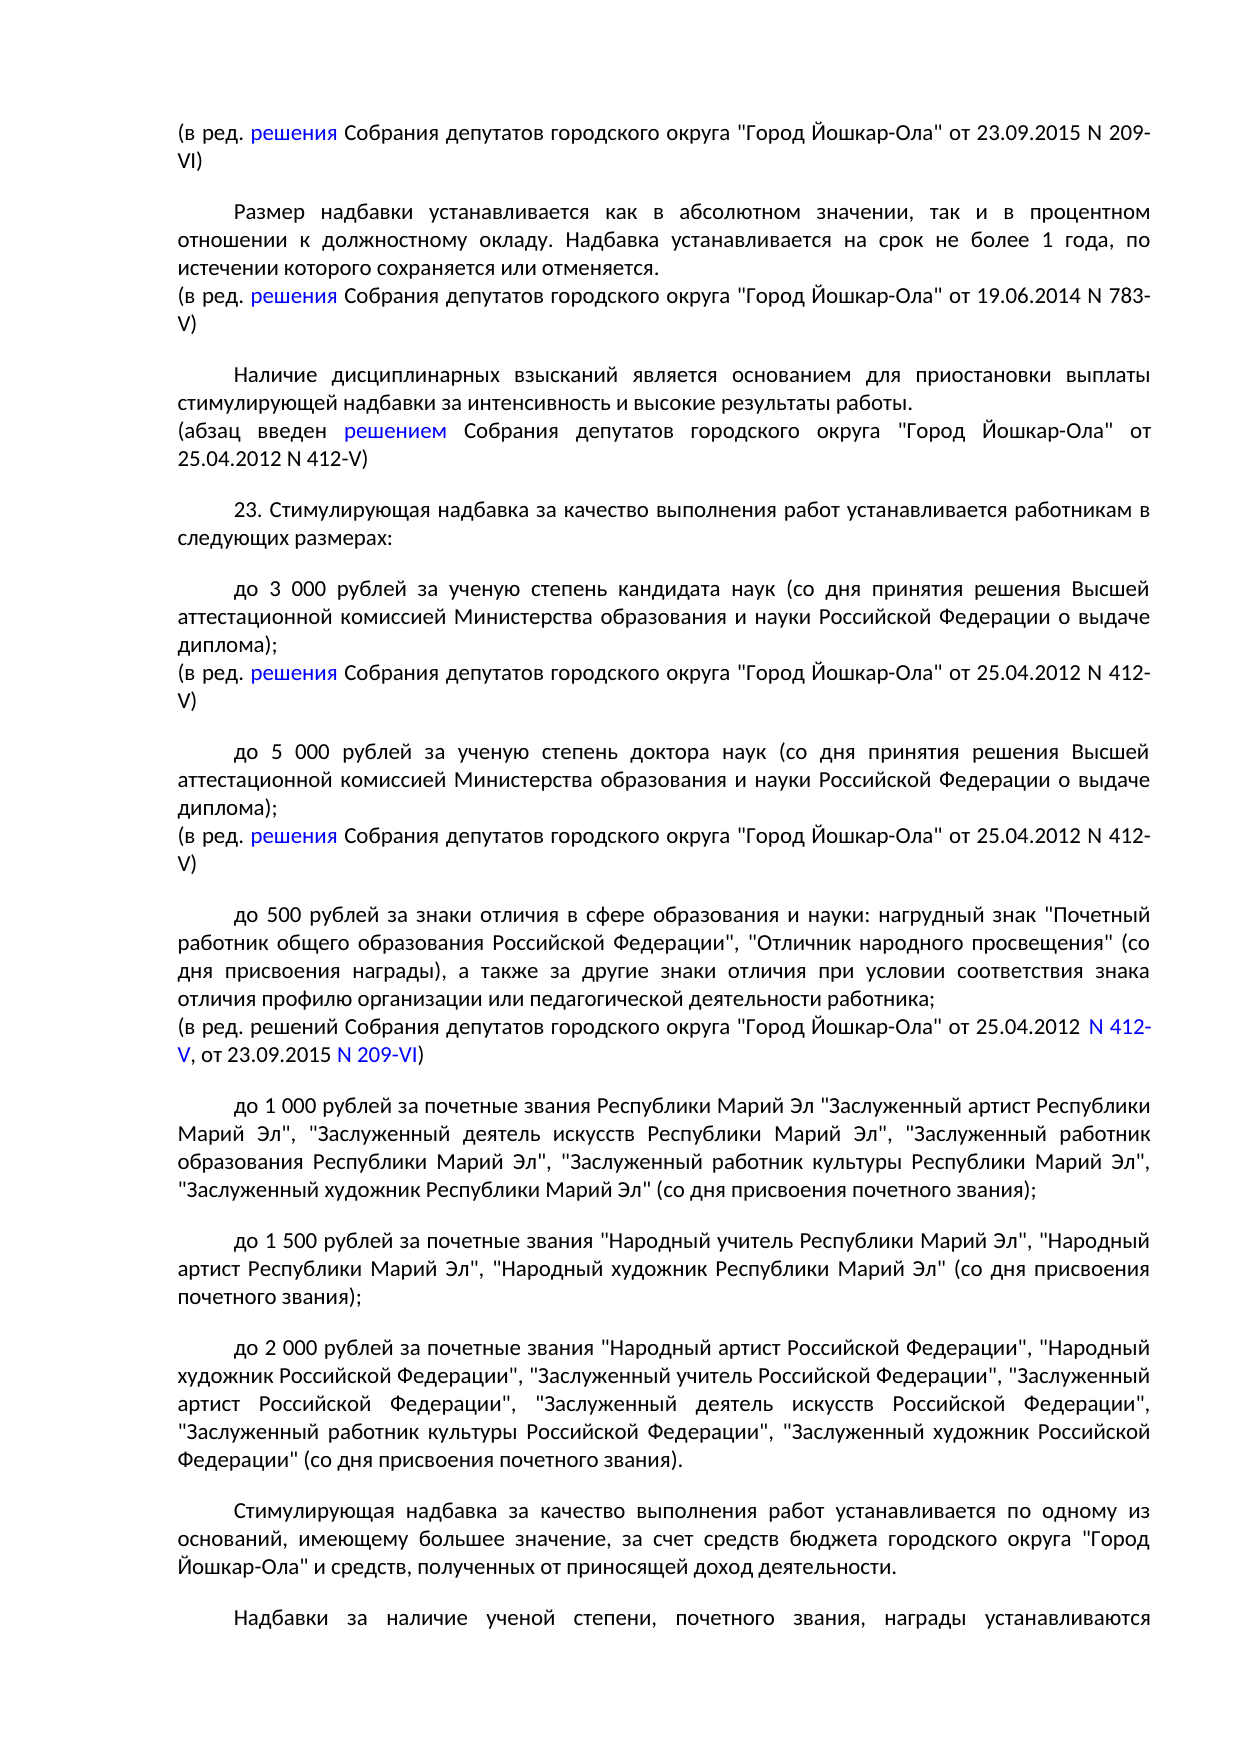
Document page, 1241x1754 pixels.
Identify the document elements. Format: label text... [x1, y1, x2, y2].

text 23. Стимулирующая надбавка за качество выполнения работ устанавливается работникам в следующих размерах: [177, 495, 1152, 551]
text до 3 000 рублей за ученую степень кандидата наук (со дня принятия решения Высшей аттестационной комиссией Министерства образования и науки Российской Федерации о выдаче диплома); [177, 574, 1152, 658]
text до 2 000 рублей за почетные звания "Народный артист Российской Федерации", "Народный художник Российской Федерации", "Заслуженный учитель Российской Федерации", "Заслуженный артист Российской Федерации", "Заслуженный деятель искусств Российской Федерации", "Заслуженный работник культуры Российской Федерации", "Заслуженный художник Российской Федерации" (со дня присвоения почетного звания). [177, 1333, 1152, 1473]
text Размер надбавки устанавливается как в абсолютном значении, так и в процентном отношении к должностному окладу. Надбавка устанавливается на срок не более 1 года, по истечении которого сохраняется или отменяется. [177, 197, 1152, 281]
text Наличие дисциплинарных взысканий является основанием для приостановки выплаты стимулирующей надбавки за интенсивность и высокие результаты работы. [177, 360, 1152, 416]
text (в ред. решения Собрания депутатов городского округа "Город Йошкар-Ола" от 19.06.2014 N 783-V) [177, 281, 1152, 337]
text до 1 000 рублей за почетные звания Республики Марий Эл "Заслуженный артист Республики Марий Эл", "Заслуженный деятель искусств Республики Марий Эл", "Заслуженный работник образования Республики Марий Эл", "Заслуженный работник культуры Республики Марий Эл", "Заслуженный художник Республики Марий Эл" (со дня присвоения почетного звания); [177, 1091, 1152, 1203]
text (в ред. решений Собрания депутатов городского округа "Город Йошкар-Ола" от 25.04.2012 N 412-V, от 23.09.2015 N 209-VI) [177, 1012, 1152, 1068]
text до 1 500 рублей за почетные звания "Народный учитель Республики Марий Эл", "Народный артист Республики Марий Эл", "Народный художник Республики Марий Эл" (со дня присвоения почетного звания); [177, 1226, 1152, 1310]
text (в ред. решения Собрания депутатов городского округа "Город Йошкар-Ола" от 23.09.2015 N 209-VI) [177, 118, 1152, 174]
text до 5 000 рублей за ученую степень доктора наук (со дня принятия решения Высшей аттестационной комиссией Министерства образования и науки Российской Федерации о выдаче диплома); [177, 737, 1152, 821]
text (в ред. решения Собрания депутатов городского округа "Город Йошкар-Ола" от 25.04.2012 N 412-V) [177, 821, 1152, 877]
text (абзац введен решением Собрания депутатов городского округа "Город Йошкар-Ола" от 25.04.2012 N 412-V) [177, 416, 1152, 472]
text Стимулирующая надбавка за качество выполнения работ устанавливается по одному из оснований, имеющему большее значение, за счет средств бюджета городского округа "Город Йошкар-Ола" и средств, полученных от приносящей доход деятельности. [177, 1496, 1152, 1580]
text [177, 1603, 1152, 1631]
text до 500 рублей за знаки отличия в сфере образования и науки: нагрудный знак "Почетный работник общего образования Российской Федерации", "Отличник народного просвещения" (со дня присвоения награды), а также за другие знаки отличия при условии соответствия знака отличия профилю организации или педагогической деятельности работника; [177, 900, 1152, 1012]
text (в ред. решения Собрания депутатов городского округа "Город Йошкар-Ола" от 25.04.2012 N 412-V) [177, 658, 1152, 714]
